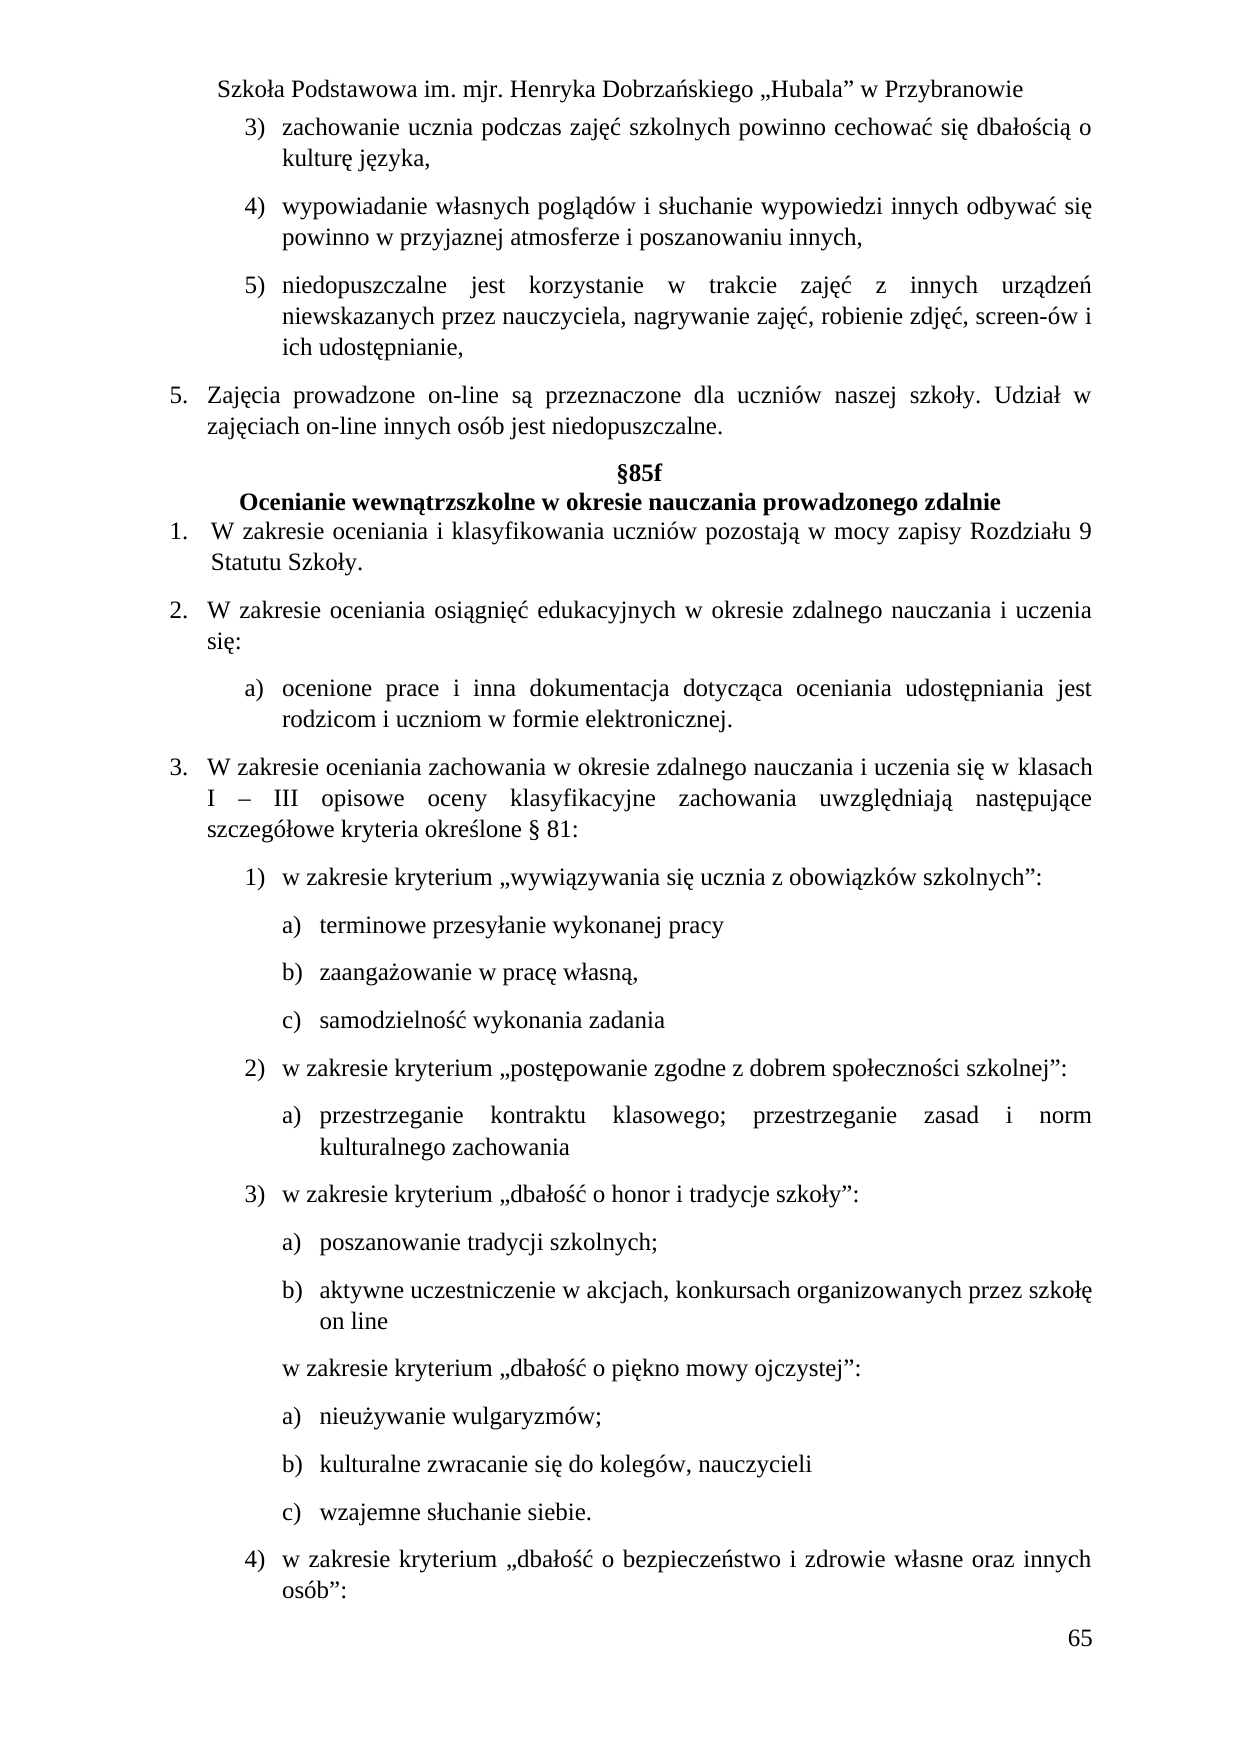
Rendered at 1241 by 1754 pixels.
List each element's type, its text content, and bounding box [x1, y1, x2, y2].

list aktywne uczestniczenie w akcjach, konkursach organizowanych przez szkołę on line [282, 1275, 1092, 1334]
list niedopuszczalne jest korzystanie w trakcie zajęć z innych urządzeń niewskazanych przez nauczyciela, nagrywanie zajęć, robienie zdjęć, screen-ów i ich udostępnianie, [244, 270, 1092, 361]
list poszanowanie tradycji szkolnych; [282, 1227, 1092, 1256]
list ocenione prace i inna dokumentacja dotycząca oceniania udostępniania jest rodzicom i uczniom w formie elektronicznej. [244, 673, 1092, 733]
list terminowe przesyłanie wykonanej pracy [282, 910, 1092, 938]
list zachowanie ucznia podczas zajęć szkolnych powinno cechować się dbałością o kulturę języka, [244, 112, 1092, 172]
list W zakresie oceniania i klasyfikowania uczniów pozostają w mocy zapisy Rozdziału 9 Statutu Szkoły. [169, 516, 1092, 576]
list przestrzeganie kontraktu klasowego; przestrzeganie zasad i norm kulturalnego zachowania [282, 1101, 1092, 1160]
list W zakresie oceniania osiągnięć edukacyjnych w okresie zdalnego nauczania i uczenia się: [169, 595, 1092, 654]
list zaangażowanie w pracę własną, [282, 957, 1092, 986]
list samodzielność wykonania zadania [282, 1005, 1092, 1034]
list w zakresie kryterium „postępowanie zgodne z dobrem społeczności szkolnej”: [244, 1053, 1092, 1082]
list w zakresie kryterium „dbałość o bezpieczeństwo i zdrowie własne oraz innych osób”: [244, 1544, 1092, 1604]
text Ocenianie wewnątrzszkolne w okresie nauczania prowadzonego zdalnie [148, 487, 1092, 516]
list Zajęcia prowadzone on-line są przeznaczone dla uczniów naszej szkoły. Udział w zajęciach on-line innych osób jest niedopuszczalne. [169, 380, 1092, 439]
text w zakresie kryterium „dbałość o piękno mowy ojczystej”: [282, 1353, 1092, 1382]
text §85f [185, 458, 1092, 487]
list w zakresie kryterium „dbałość o honor i tradycje szkoły”: [244, 1179, 1092, 1208]
list wypowiadanie własnych poglądów i słuchanie wypowiedzi innych odbywać się powinno w przyjaznej atmosferze i poszanowaniu innych, [244, 191, 1092, 251]
list W zakresie oceniania zachowania w okresie zdalnego nauczania i uczenia się w klasach I – III opisowe oceny klasyfikacyjne zachowania uwzględniają następujące szczegółowe kryteria określone § 81: [169, 752, 1092, 843]
list wzajemne słuchanie siebie. [282, 1497, 1092, 1525]
list nieużywanie wulgaryzmów; [282, 1401, 1092, 1430]
list w zakresie kryterium „wywiązywania się ucznia z obowiązków szkolnych”: [244, 862, 1092, 891]
list kulturalne zwracanie się do kolegów, nauczycieli [282, 1449, 1092, 1478]
